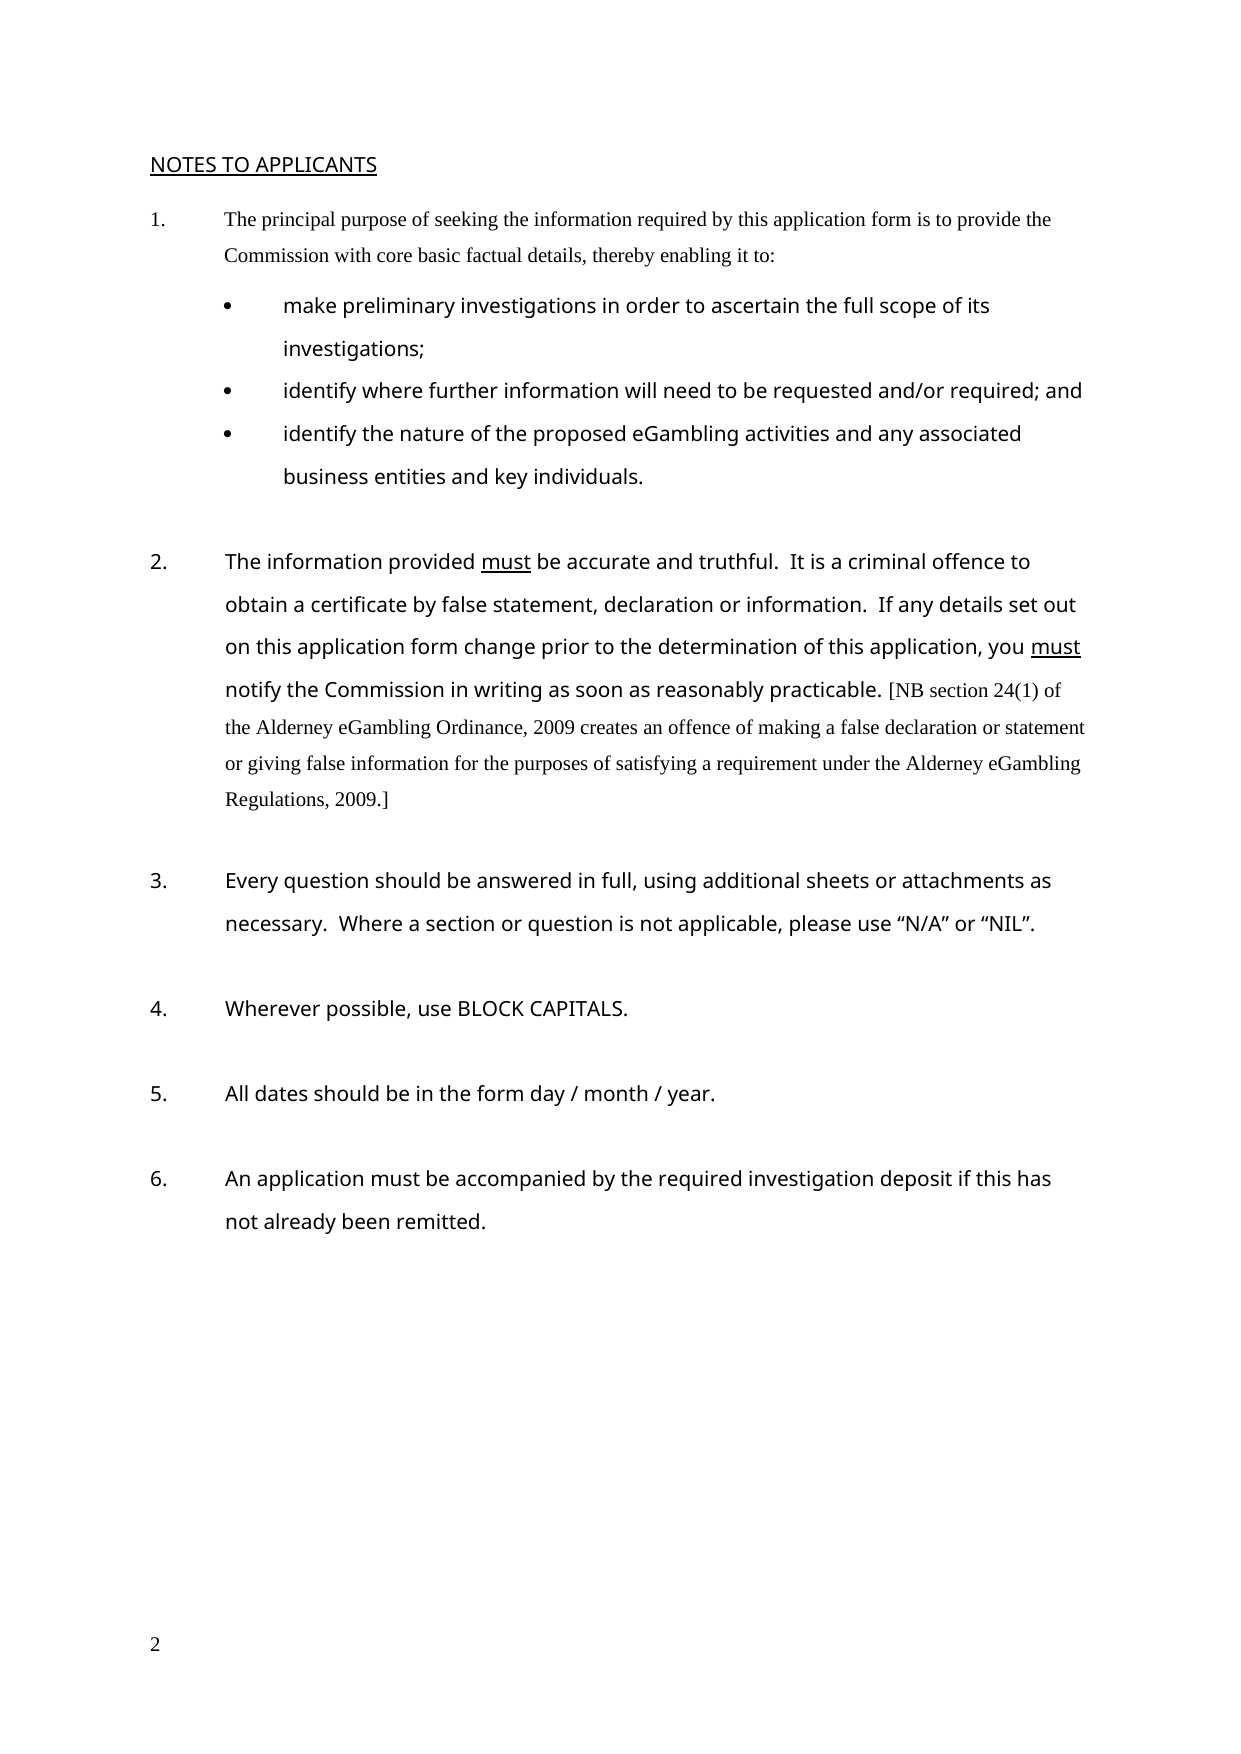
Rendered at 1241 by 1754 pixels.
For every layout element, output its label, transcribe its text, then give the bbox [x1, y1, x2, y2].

text 3. Every question should be answered in full, using additional sheets or attachments as necessary. Where a section or question is not applicable, please use “N/A” or “NIL”. [150, 866, 1090, 937]
text NOTES TO APPLICANTS [150, 150, 1090, 178]
text 6. An application must be accompanied by the required investigation deposit if this has not already been remitted. [150, 1164, 1090, 1235]
text 4. Wherever possible, use BLOCK CAPITALS. [150, 994, 1090, 1022]
text 5. All dates should be in the form day / month / year. [150, 1079, 1090, 1107]
list identify where further information will need to be requested and/or required; and [224, 377, 1090, 405]
text 2. The information provided must be accurate and truthful. It is a criminal offence to obtain a certificate by false statement, declaration or information. If any details set out on this application form change prior to the determination of this application, you must notify the Commission in writing as soon as reasonably practicable. [NB section 24(1) of the Alderney eGambling Ordinance, 2009 creates an offence of making a false declaration or statement or giving false information for the purposes of satisfying a requirement under the Alderney eGambling Regulations, 2009.] [150, 547, 1090, 811]
list identify the nature of the proposed eGambling activities and any associated business entities and key individuals. [224, 419, 1090, 490]
list make preliminary investigations in order to ascertain the full scope of its investigations; [224, 291, 1090, 362]
text 1. The principal purpose of seeking the information required by this application form is to provide the Commission with core basic factual details, thereby enabling it to: [150, 207, 1090, 267]
